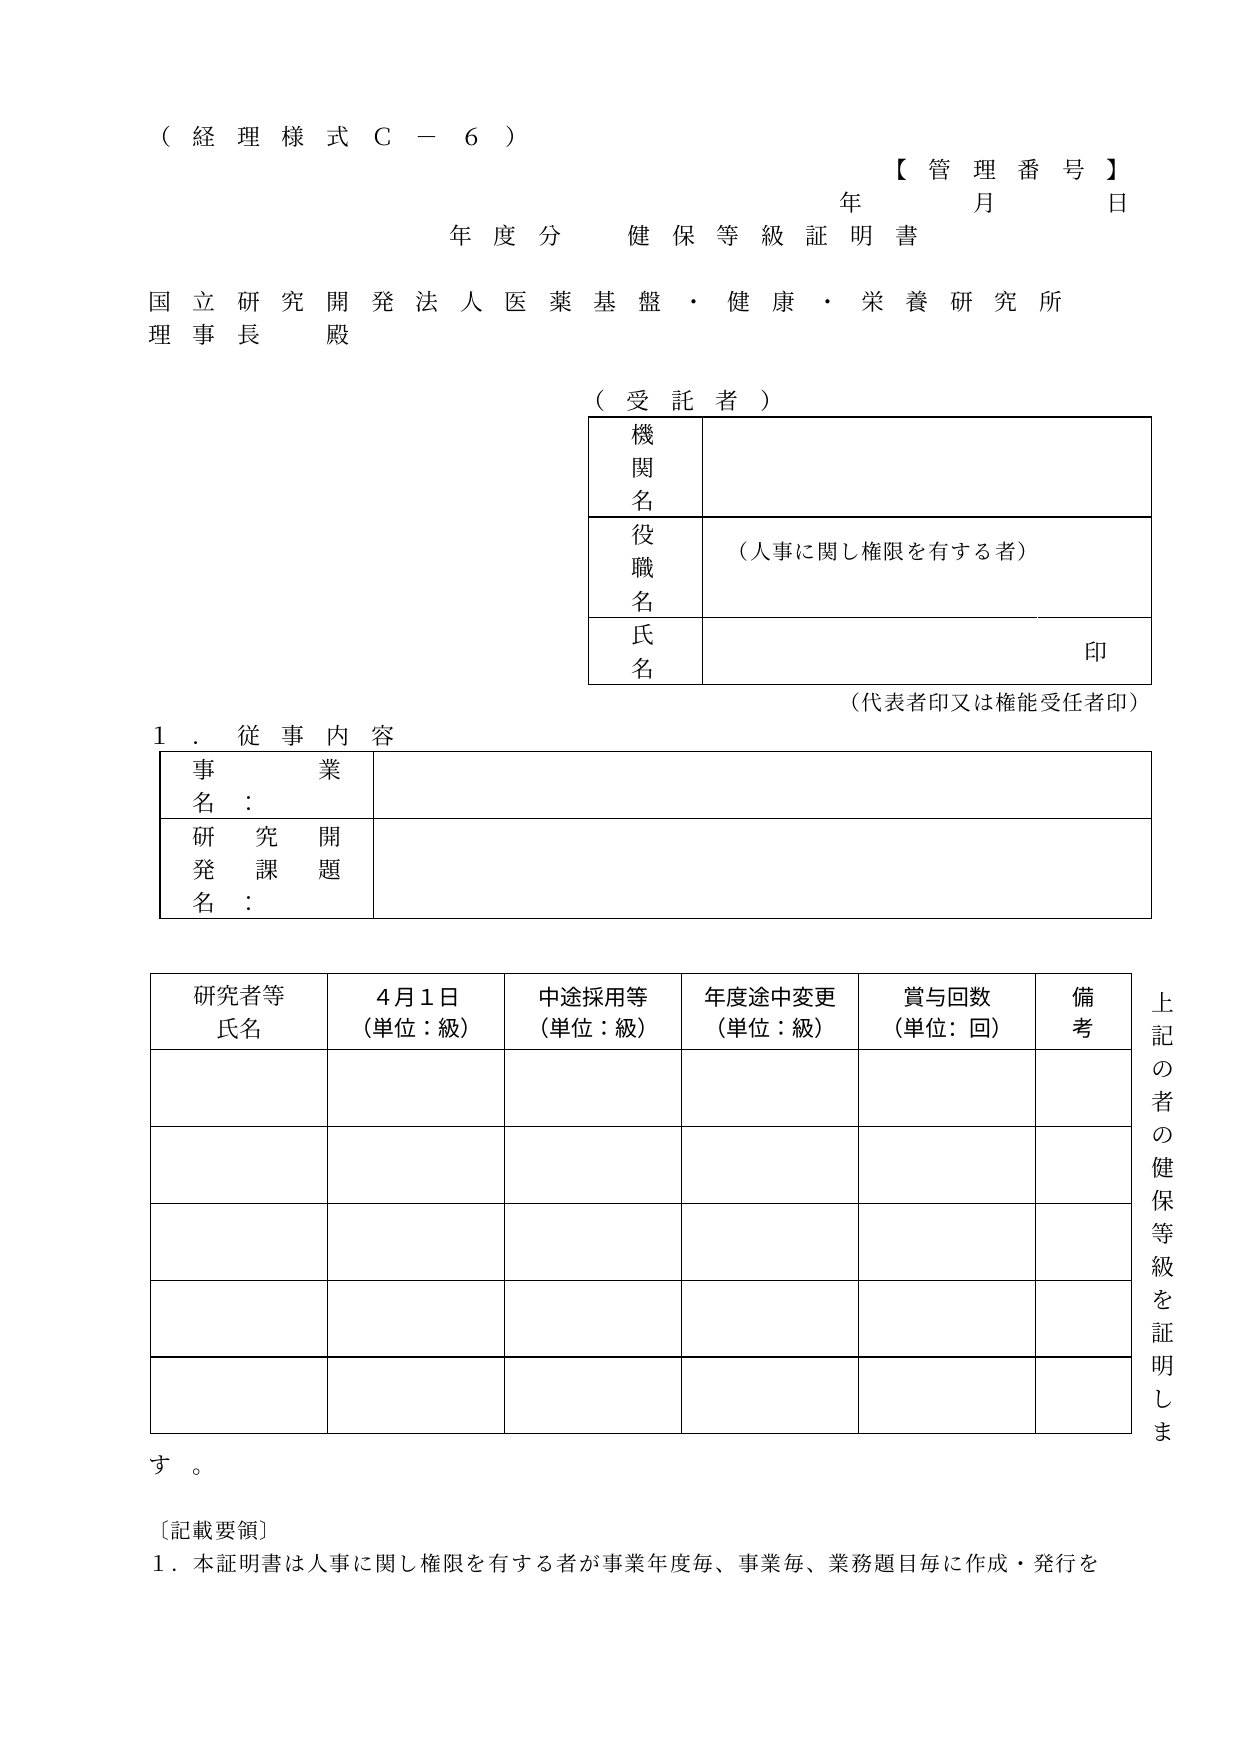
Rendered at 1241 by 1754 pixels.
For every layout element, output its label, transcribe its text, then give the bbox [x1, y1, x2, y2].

table_cell [328, 1127, 504, 1203]
table_cell [328, 1050, 504, 1126]
table_cell 印 [1038, 618, 1151, 684]
table_cell [151, 1281, 327, 1356]
table_header [374, 752, 1151, 818]
table_header 賞与回数 （単位：回） [859, 974, 1035, 1049]
table_cell [682, 1050, 858, 1126]
table_cell [151, 1204, 327, 1279]
table_cell [328, 1281, 504, 1356]
table_cell [505, 1204, 681, 1279]
table_cell 役職名 [589, 518, 702, 617]
table_cell [1036, 1204, 1131, 1279]
table_cell [682, 1281, 858, 1356]
table_cell 研究開発課題名： [161, 819, 373, 918]
table_cell [505, 1050, 681, 1126]
text （経理様式Ｃ－６） [148, 119, 1151, 152]
table_cell [682, 1204, 858, 1279]
table_cell [1036, 1050, 1131, 1126]
table_cell [151, 1127, 327, 1203]
table_cell [859, 1281, 1035, 1356]
table_header ４月１日 （単位：級） [328, 974, 504, 1049]
table_cell [859, 1127, 1035, 1203]
table_header 事業名： [161, 752, 373, 818]
table_cell [374, 819, 1151, 918]
text 上記の者の健保等級を証明します。 [148, 985, 1151, 1480]
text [148, 1546, 1104, 1579]
text （代表者印又は権能受任者印） [148, 685, 1151, 718]
table_cell [328, 1358, 504, 1433]
text 年 月 日 [148, 185, 1151, 218]
table_cell [328, 1204, 504, 1279]
table_cell [703, 618, 1037, 684]
table_cell [505, 1127, 681, 1203]
table_cell [682, 1127, 858, 1203]
table_header 年度途中変更 （単位：級） [682, 974, 858, 1049]
table_header [703, 418, 1151, 516]
table_cell [505, 1358, 681, 1433]
table_cell [859, 1204, 1035, 1279]
text 〔記載要領〕 [148, 1513, 1151, 1546]
text 理事長 殿 [148, 317, 1151, 350]
table_cell [1036, 1358, 1131, 1433]
table_cell [1036, 1281, 1131, 1356]
text 【管理番号】 [148, 152, 1151, 185]
table_cell [682, 1358, 858, 1433]
text （受託者） [148, 383, 1151, 416]
table_header 備 考 [1036, 974, 1131, 1049]
table_header 研究者等 氏名 [151, 974, 327, 1049]
text 国立研究開発法人医薬基盤・健康・栄養研究所 [148, 284, 1151, 317]
table_cell [151, 1050, 327, 1126]
table_cell [1036, 1127, 1131, 1203]
table_cell [505, 1281, 681, 1356]
table_cell 氏 名 [589, 618, 702, 684]
table_cell [151, 1358, 327, 1433]
text 年度分 健保等級証明書 [148, 218, 1151, 251]
table_cell [859, 1358, 1035, 1433]
table_header 中途採用等 （単位：級） [505, 974, 681, 1049]
text １．従事内容 [148, 718, 1151, 751]
table_cell （人事に関し権限を有する者） [703, 518, 1151, 617]
table_header 機関名 [589, 418, 702, 516]
table_cell [859, 1050, 1035, 1126]
